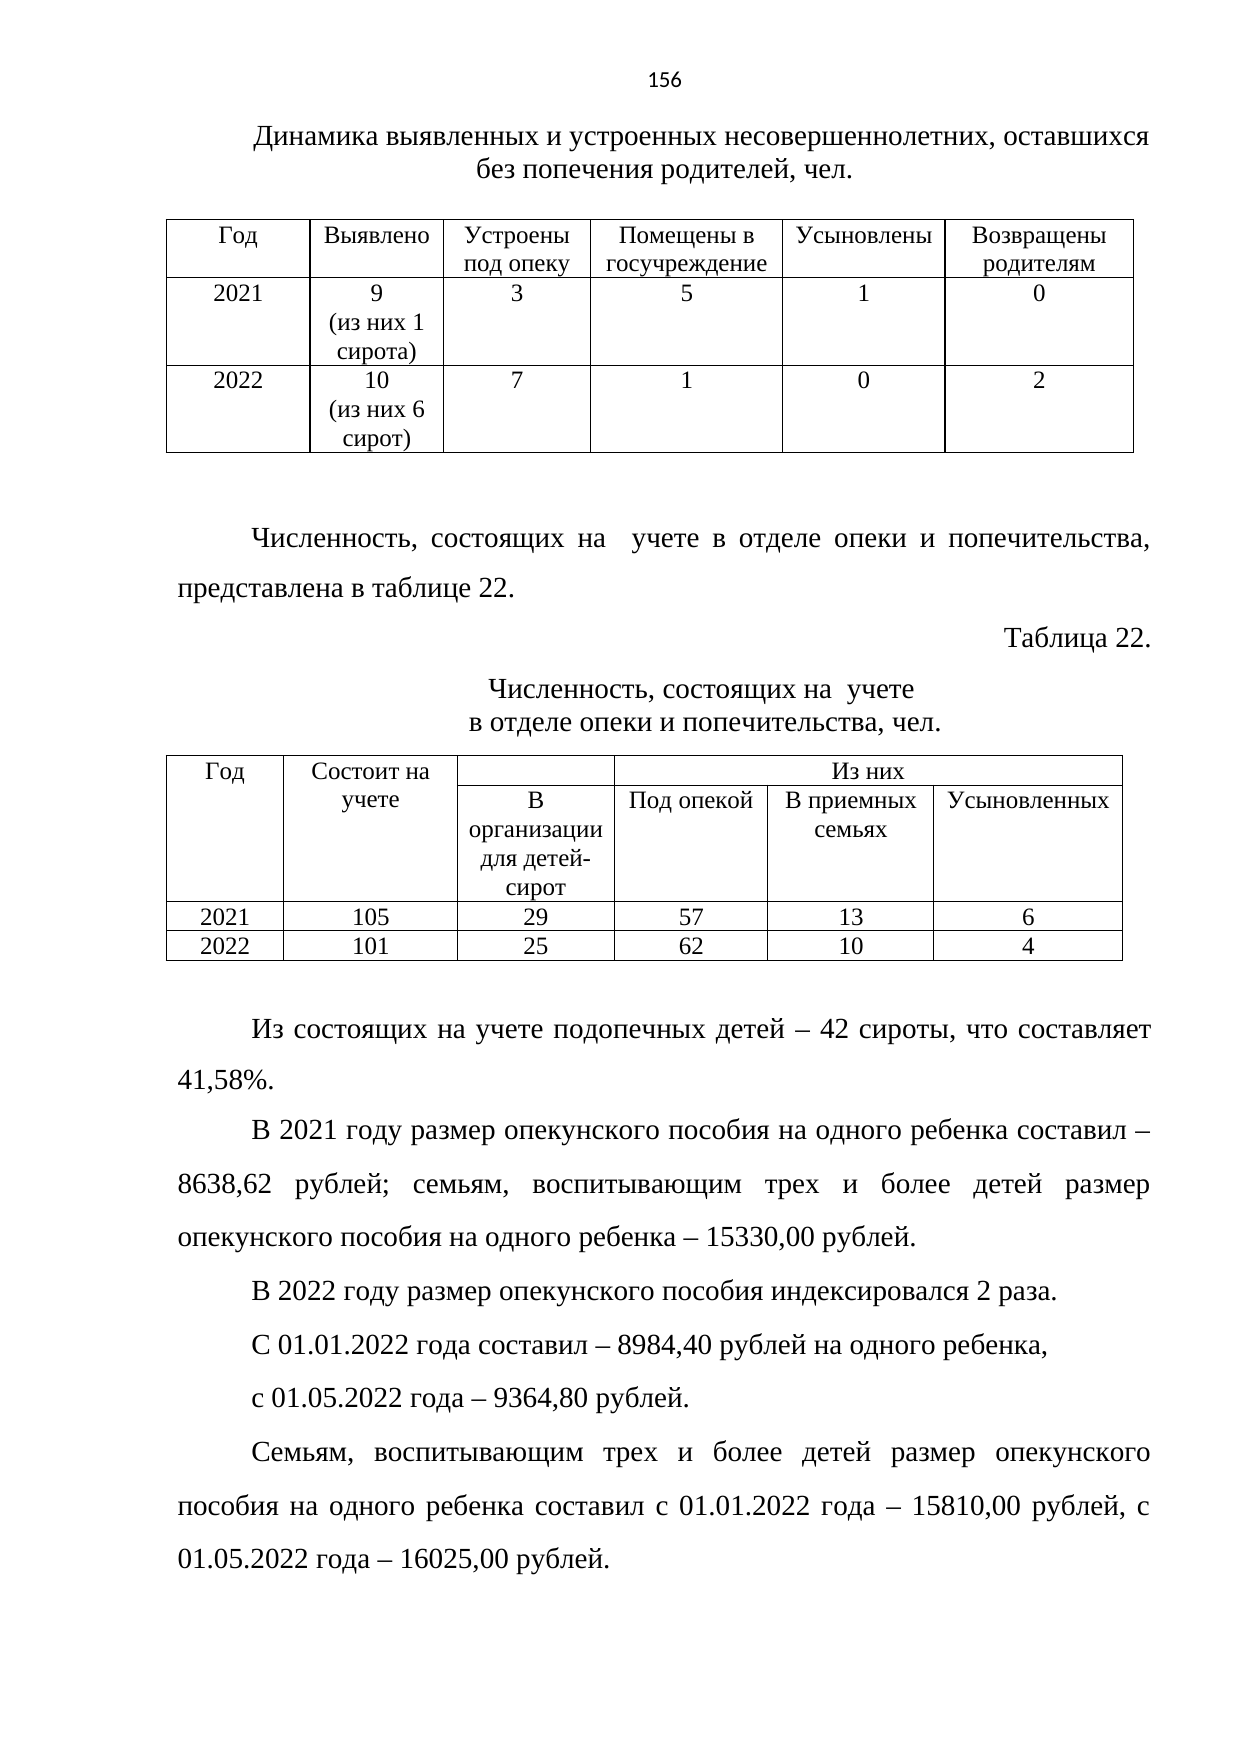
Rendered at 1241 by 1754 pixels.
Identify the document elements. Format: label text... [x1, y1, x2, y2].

text Численность, состоящих на учете в отделе опеки и попечительства, представлена в таблице 22. [177, 520, 1152, 604]
text С 01.01.2022 года составил – 8984,40 рублей на одного ребенка, [177, 1327, 1152, 1360]
table_cell 5 [591, 278, 782, 364]
table_cell 10 (из них 6 сирот) [311, 366, 443, 452]
text Динамика выявленных и устроенных несовершеннолетних, оставшихся без попечения родителей, чел. [177, 118, 1152, 185]
table_cell 10 [768, 931, 933, 960]
table_cell 57 [615, 902, 767, 930]
text Таблица 22. [177, 621, 1152, 654]
table_header Выявлено [311, 220, 443, 277]
table_cell 9 (из них 1 сирота) [311, 278, 443, 364]
text Семьям, воспитывающим трех и более детей размер опекунского пособия на одного ребенка составил с 01.01.2022 года – 15810,00 рублей, с 01.05.2022 года – 16025,00 рублей. [177, 1434, 1152, 1575]
table_header Год [167, 220, 309, 277]
table_header Помещены в госучреждение [591, 220, 782, 277]
table_cell 0 [783, 366, 944, 452]
text с 01.05.2022 года – 9364,80 рублей. [177, 1380, 1152, 1414]
table_cell 2022 [167, 931, 283, 960]
table_cell 6 [934, 902, 1122, 930]
table_cell 0 [946, 278, 1133, 364]
table_cell Усыновленных [934, 786, 1122, 901]
table_cell В организации для детей-сирот [458, 786, 614, 901]
table_cell 29 [458, 902, 614, 930]
table_header Состоит на учете [284, 756, 457, 901]
table_cell 13 [768, 902, 933, 930]
table_cell 2022 [167, 366, 309, 452]
text Численность, состоящих на учете [177, 671, 1152, 704]
table_cell 1 [783, 278, 944, 364]
table_cell 2021 [167, 278, 309, 364]
table_header Год [167, 756, 283, 901]
table_cell В приемных семьях [768, 786, 933, 901]
table_cell 25 [458, 931, 614, 960]
table_header Устроены под опеку [444, 220, 590, 277]
text В 2022 году размер опекунского пособия индексировался 2 раза. [177, 1273, 1152, 1307]
table_header Усыновлены [783, 220, 944, 277]
table_cell 2021 [167, 902, 283, 930]
table_header Из них [615, 756, 1122, 784]
text в отделе опеки и попечительства, чел. [177, 704, 1152, 738]
table_cell 3 [444, 278, 590, 364]
table_header [458, 756, 614, 784]
table_header Возвращены родителям [946, 220, 1133, 277]
table_cell 4 [934, 931, 1122, 960]
table_cell 2 [946, 366, 1133, 452]
table_cell 105 [284, 902, 457, 930]
table_cell 7 [444, 366, 590, 452]
text В 2021 году размер опекунского пособия на одного ребенка составил – 8638,62 рублей; семьям, воспитывающим трех и более детей размер опекунского пособия на одного ребенка – 15330,00 рублей. [177, 1112, 1152, 1253]
table_cell 1 [591, 366, 782, 452]
table_cell Под опекой [615, 786, 767, 901]
table_cell 101 [284, 931, 457, 960]
text Из состоящих на учете подопечных детей – 42 сироты, что составляет 41,58%. [177, 1012, 1152, 1095]
table_cell 62 [615, 931, 767, 960]
